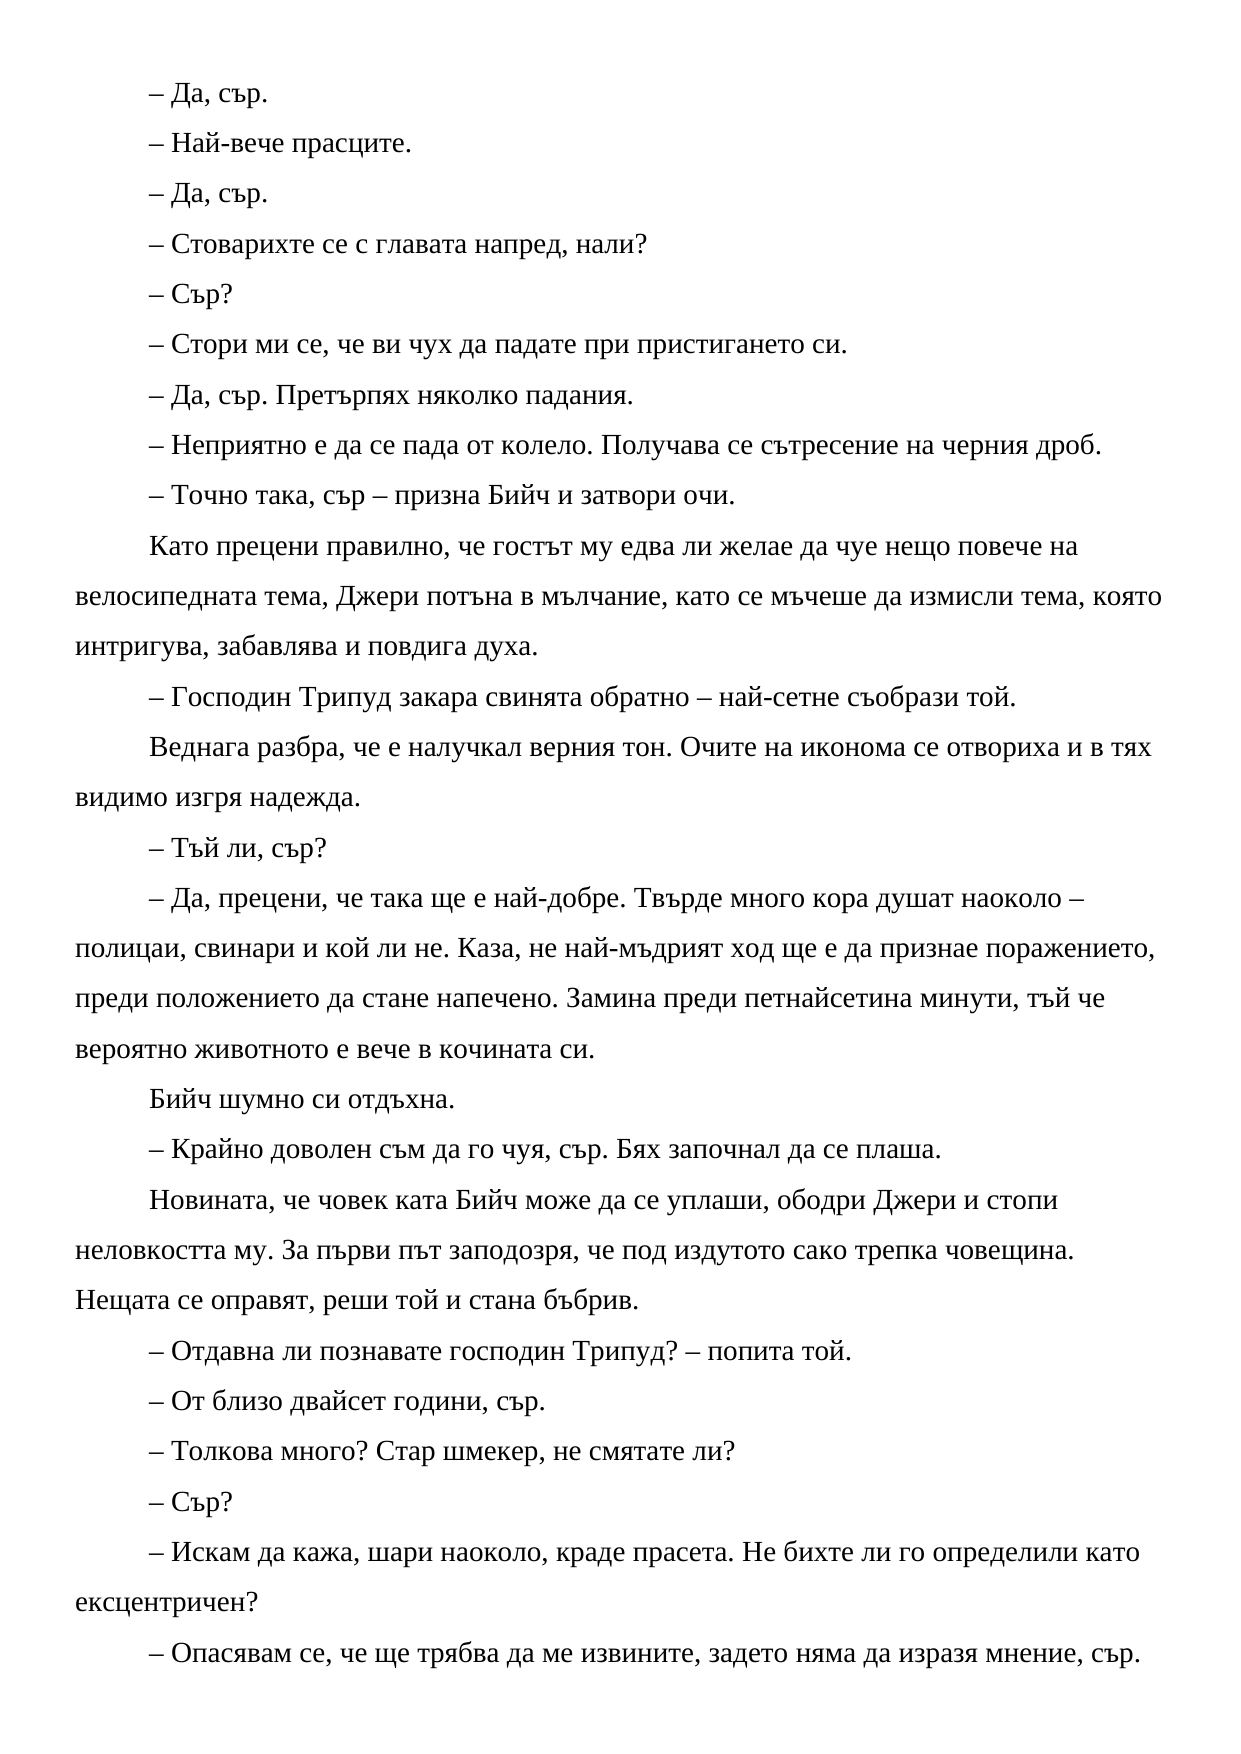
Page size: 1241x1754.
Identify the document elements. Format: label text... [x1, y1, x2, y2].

text – Стоварихте се с главата напред, нали? [75, 226, 1165, 259]
text – От близо двайсет години, сър. [75, 1383, 1165, 1417]
text – Сър? [75, 276, 1165, 310]
text – Господин Трипуд закара свинята обратно – най-сетне съобрази той. [75, 679, 1165, 712]
text – Най-вече прасците. [75, 125, 1165, 159]
text Бийч шумно си отдъхна. [75, 1081, 1165, 1115]
text Като прецени правилно, че гостът му едва ли желае да чуе нещо повече на велосипедната тема, Джери потъна в мълчание, като се мъчеше да измисли тема, която интригува, забавлява и повдига духа. [75, 528, 1165, 662]
text – Тъй ли, сър? [75, 830, 1165, 863]
text – Искам да кажа, шари наоколо, краде прасета. Не бихте ли го определили като ексцентричен? [75, 1534, 1165, 1618]
text – Отдавна ли познавате господин Трипуд? – попита той. [75, 1333, 1165, 1366]
text – Крайно доволен съм да го чуя, сър. Бях започнал да се плаша. [75, 1132, 1165, 1165]
text – Стори ми се, че ви чух да падате при пристигането си. [75, 327, 1165, 360]
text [75, 1635, 1165, 1668]
text – Да, прецени, че така ще е най-добре. Твърде много кора душат наоколо – полицаи, свинари и кой ли не. Каза, не най-мъдрият ход ще е да признае поражението, преди положението да стане напечено. Замина преди петнайсетина минути, тъй че вероятно животното е вече в кочината си. [75, 880, 1165, 1064]
text Веднага разбра, че е налучкал верния тон. Очите на иконома се отвориха и в тях видимо изгря надежда. [75, 729, 1165, 813]
text – Да, сър. [75, 75, 1165, 108]
text Новината, че човек ката Бийч може да се уплаши, ободри Джери и стопи неловкостта му. За първи път заподозря, че под издутото сако трепка човещина. Нещата се оправят, реши той и стана бъбрив. [75, 1182, 1165, 1316]
text – Сър? [75, 1484, 1165, 1517]
text – Да, сър. Претърпях няколко падания. [75, 377, 1165, 410]
text – Точно така, сър – призна Бийч и затвори очи. [75, 477, 1165, 511]
text – Да, сър. [75, 176, 1165, 209]
text – Толкова много? Стар шмекер, не смятате ли? [75, 1433, 1165, 1467]
text – Неприятно е да се пада от колело. Получава се сътресение на черния дроб. [75, 427, 1165, 461]
